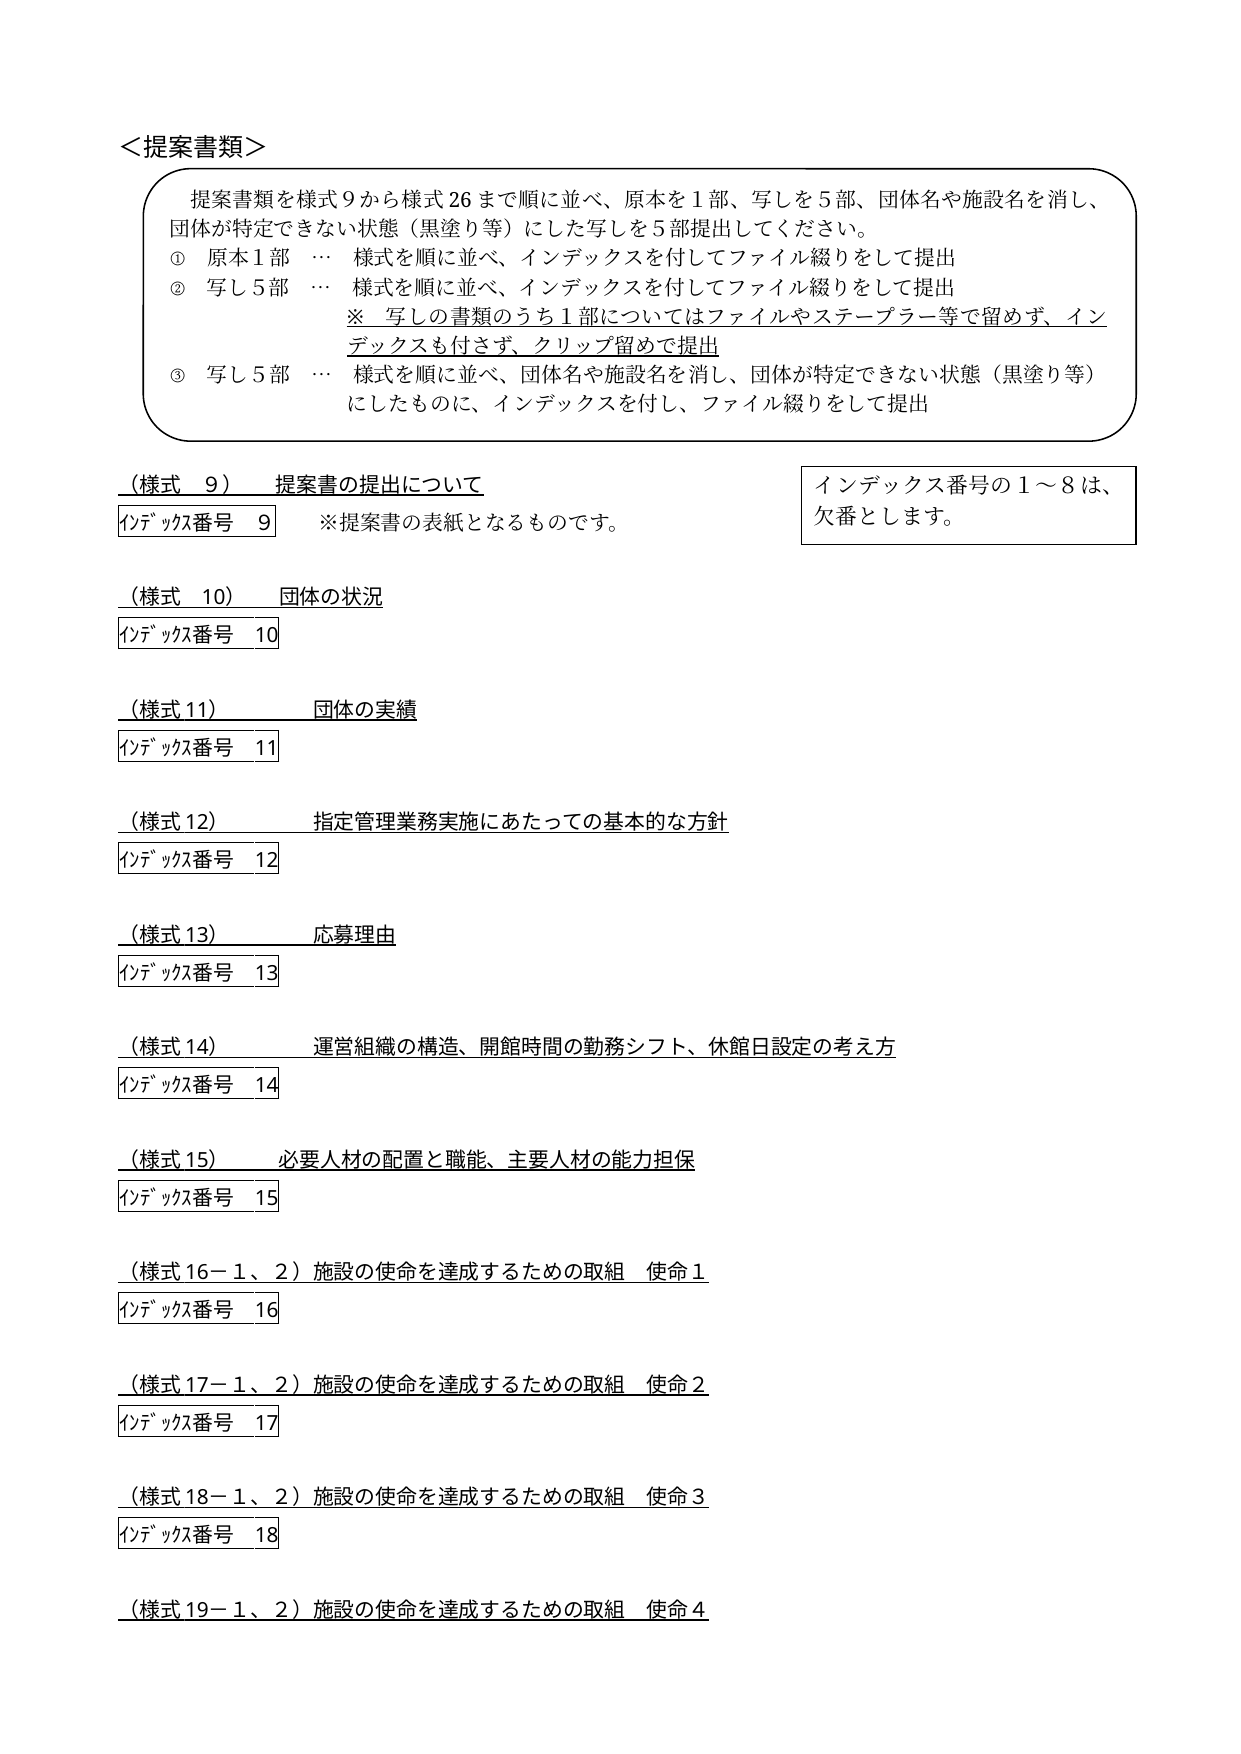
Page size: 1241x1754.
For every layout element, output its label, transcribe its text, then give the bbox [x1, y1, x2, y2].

text （様式15） 必要人材の配置と職能、主要人材の能力担保 [118, 1139, 1122, 1177]
text ｲﾝﾃﾞｯｸｽ番号 14 [118, 1064, 1122, 1102]
text （様式19－１、２）施設の使命を達成するための取組 使命４ [118, 1589, 1122, 1627]
text ｲﾝﾃﾞｯｸｽ番号 15 [118, 1177, 1122, 1214]
text （様式12） 指定管理業務実施にあたっての基本的な方針 [118, 802, 1122, 839]
text （様式14） 運営組織の構造、開館時間の勤務シフト、休館日設定の考え方 [118, 1027, 1122, 1064]
text （様式16－１、２）施設の使命を達成するための取組 使命１ [118, 1252, 1122, 1289]
text ｲﾝﾃﾞｯｸｽ番号 13 [118, 952, 1122, 989]
text ｲﾝﾃﾞｯｸｽ番号 16 [118, 1289, 1122, 1327]
text ｲﾝﾃﾞｯｸｽ番号 ９ ※提案書の表紙となるものです。 [118, 502, 801, 539]
text ｲﾝﾃﾞｯｸｽ番号 12 [118, 839, 1122, 877]
text ｲﾝﾃﾞｯｸｽ番号 18 [118, 1514, 1122, 1552]
text （様式 ９） 提案書の提出について [118, 464, 1122, 502]
text ＜提案書類＞ [118, 127, 1122, 164]
text （様式17－１、２）施設の使命を達成するための取組 使命２ [118, 1364, 1122, 1402]
text ｲﾝﾃﾞｯｸｽ番号 10 [118, 614, 1122, 652]
text ｲﾝﾃﾞｯｸｽ番号 11 [118, 727, 1122, 764]
text ｲﾝﾃﾞｯｸｽ番号 17 [118, 1402, 1122, 1439]
text （様式18－１、２）施設の使命を達成するための取組 使命３ [118, 1477, 1122, 1514]
text （様式 10） 団体の状況 [118, 577, 1122, 614]
text （様式11） 団体の実績 [118, 689, 1122, 727]
text （様式13） 応募理由 [118, 914, 1122, 952]
